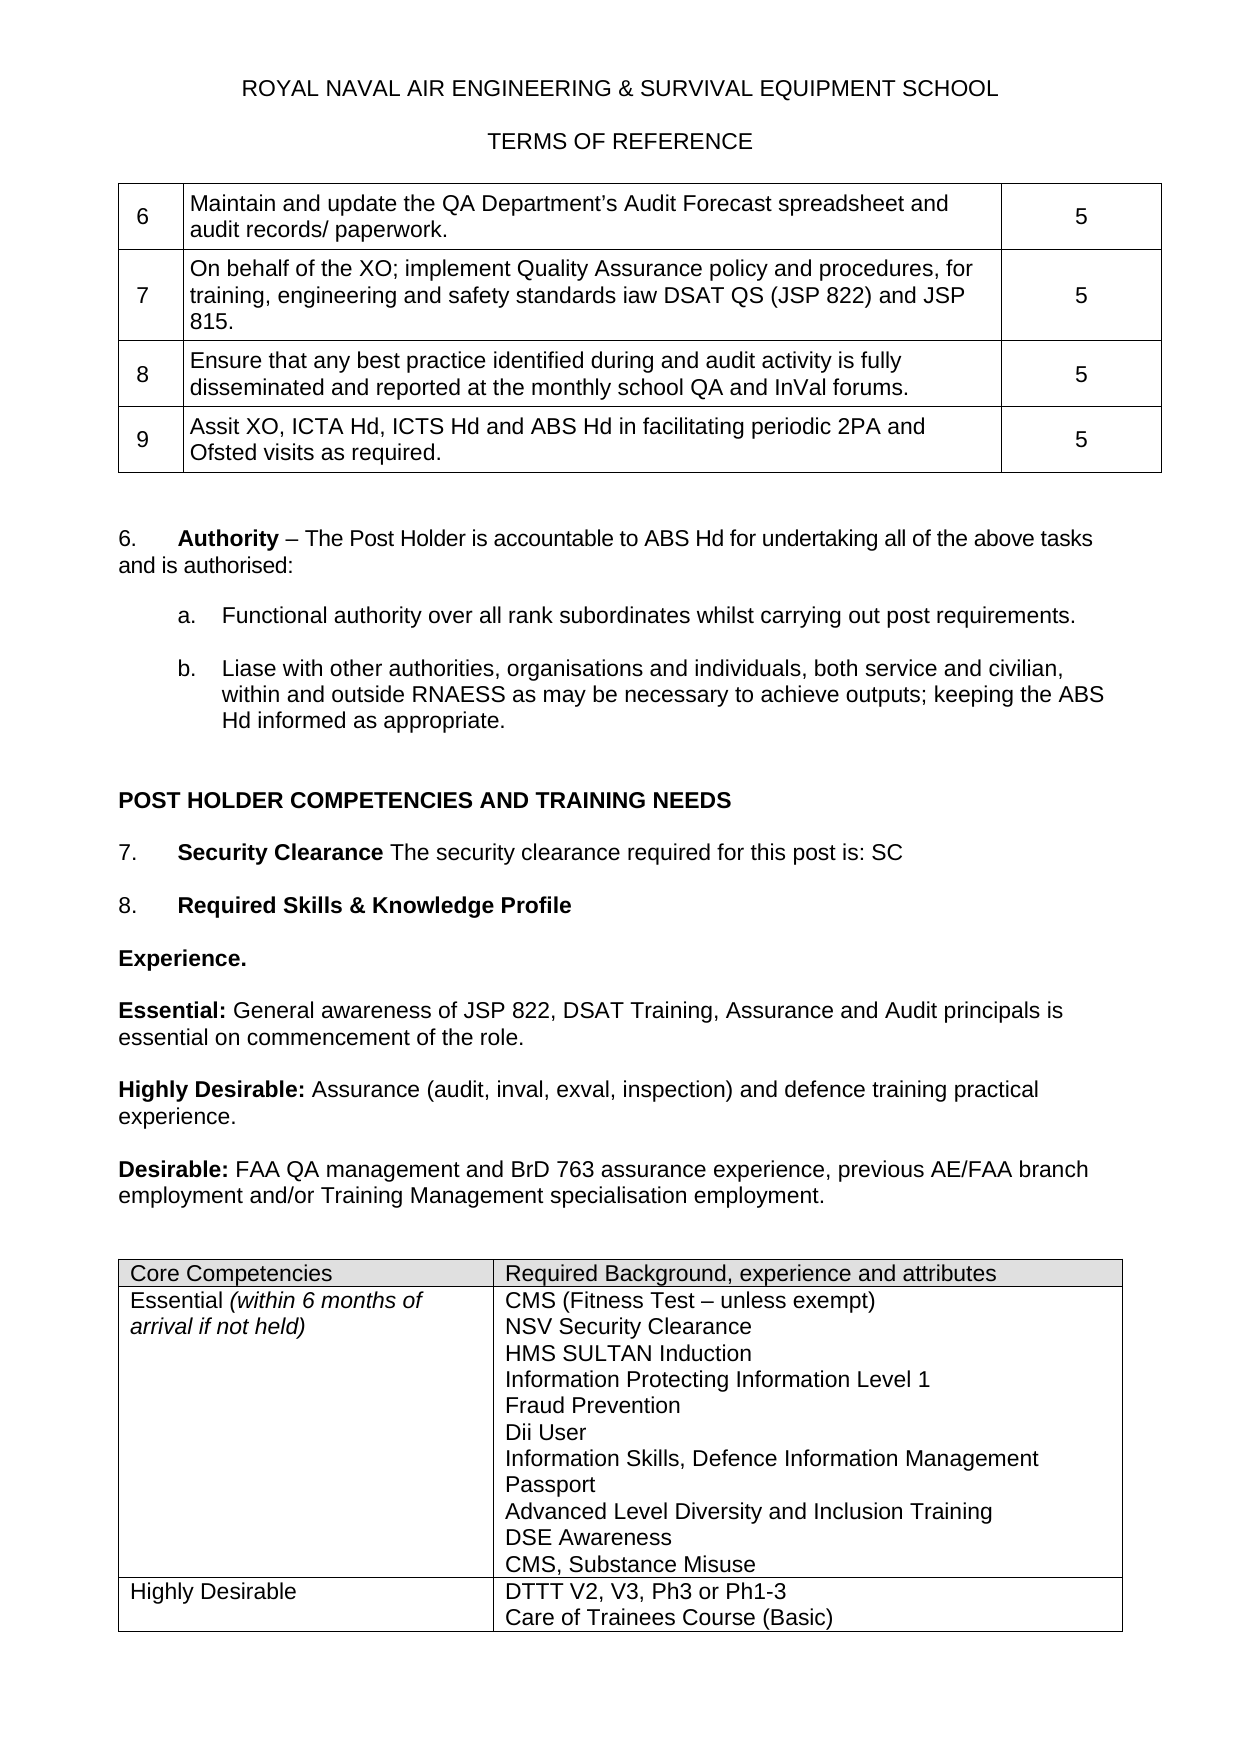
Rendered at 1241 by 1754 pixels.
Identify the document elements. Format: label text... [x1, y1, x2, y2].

table_header Required Background, experience and attributes [494, 1260, 1122, 1286]
table_cell 5 [1002, 250, 1161, 340]
table_cell 6 [119, 184, 183, 248]
table_cell On behalf of the XO; implement Quality Assurance policy and procedures, for training, engineering and safety standards iaw DSAT QS (JSP 822) and JSP 815. [184, 250, 1001, 340]
table_cell Assit XO, ICTA Hd, ICTS Hd and ABS Hd in facilitating periodic 2PA and Ofsted visits as required. [184, 407, 1001, 472]
text POST HOLDER COMPETENCIES AND TRAINING NEEDS [118, 787, 1122, 813]
text Experience. [118, 945, 1122, 971]
table_cell 8 [119, 341, 183, 406]
text Highly Desirable: Assurance (audit, inval, exval, inspection) and defence training practical experience. [118, 1076, 1122, 1129]
list Liase with other authorities, organisations and individuals, both service and civilian, within and outside RNAESS as may be necessary to achieve outputs; keeping the ABS Hd informed as appropriate. [177, 655, 1122, 734]
list Functional authority over all rank subordinates whilst carrying out post requirements. [177, 602, 1122, 628]
text Desirable: FAA QA management and BrD 763 assurance experience, previous AE/FAA branch employment and/or Training Management specialisation employment. [118, 1156, 1122, 1208]
table_cell 5 [1002, 341, 1161, 406]
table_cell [494, 1578, 1122, 1631]
table_cell 9 [119, 407, 183, 472]
table_cell Maintain and update the QA Department’s Audit Forecast spreadsheet and audit records/ paperwork. [184, 184, 1001, 248]
table_cell 7 [119, 250, 183, 340]
list Authority – The Post Holder is accountable to ABS Hd for undertaking all of the above tasks and is authorised: [118, 525, 1122, 578]
list Required Skills & Knowledge Profile [118, 892, 1122, 918]
table_cell Highly Desirable [119, 1578, 493, 1631]
table_header Core Competencies [119, 1260, 493, 1286]
table_cell Ensure that any best practice identified during and audit activity is fully disseminated and reported at the monthly school QA and InVal forums. [184, 341, 1001, 406]
text Essential: General awareness of JSP 822, DSAT Training, Assurance and Audit principals is essential on commencement of the role. [118, 997, 1122, 1050]
table_cell 5 [1002, 184, 1161, 248]
list Security Clearance The security clearance required for this post is: SC [118, 839, 1122, 866]
table_cell 5 [1002, 407, 1161, 472]
table_cell CMS (Fitness Test – unless exempt) NSV Security Clearance HMS SULTAN Induction Information Protecting Information Level 1 Fraud Prevention Dii User Information Skills, Defence Information Management Passport Advanced Level Diversity and Inclusion Training DSE Awareness CMS, Substance Misuse [494, 1287, 1122, 1577]
table_cell Essential (within 6 months of arrival if not held) [119, 1287, 493, 1577]
